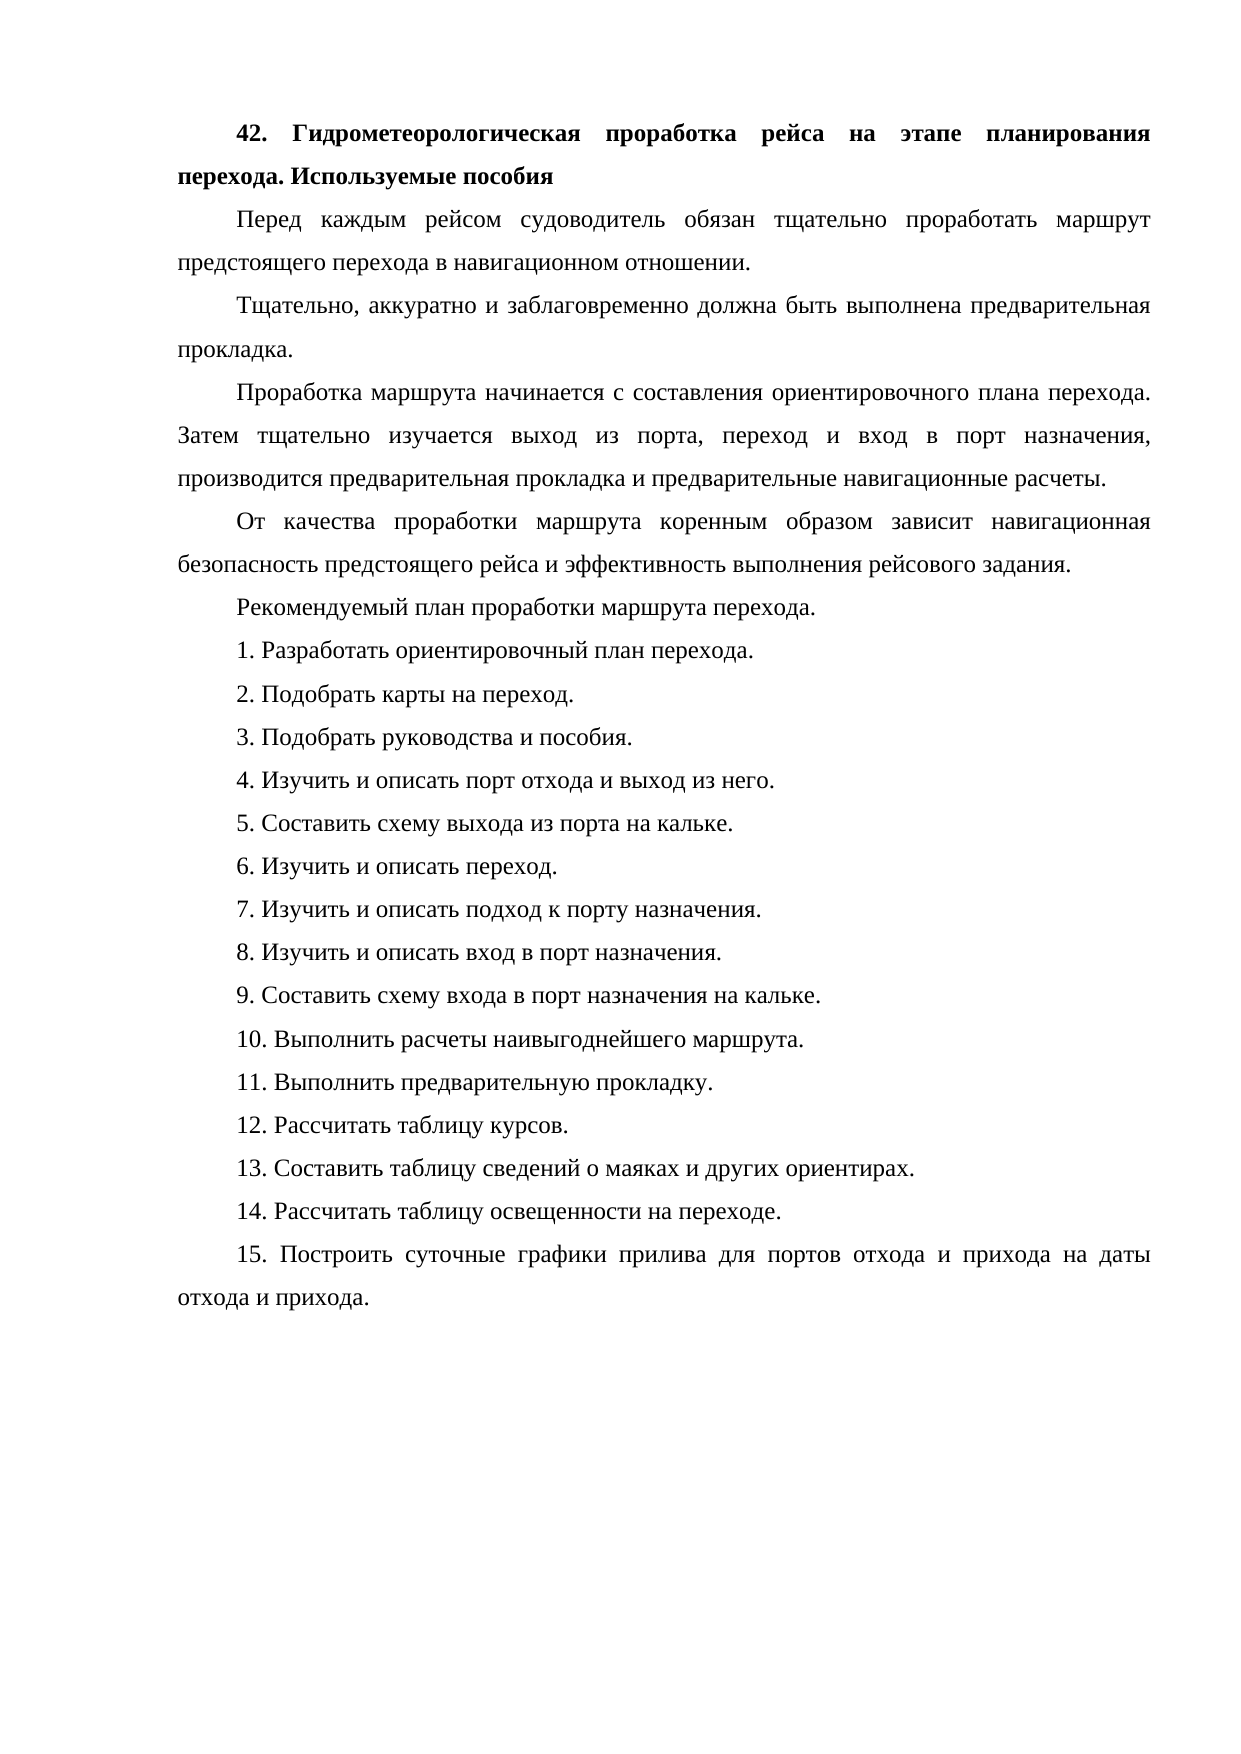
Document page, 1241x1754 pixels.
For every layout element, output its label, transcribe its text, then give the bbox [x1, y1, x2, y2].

text 8. Изучить и описать вход в порт назначения. [177, 937, 1152, 966]
text 10. Выполнить расчеты наивыгоднейшего маршрута. [177, 1024, 1152, 1052]
text Перед каждым рейсом судоводитель обязан тщательно проработать маршрут предстоящего перехода в навигационном отношении. [177, 204, 1152, 276]
text 14. Рассчитать таблицу освещенности на переходе. [177, 1196, 1152, 1225]
text 2. Подобрать карты на переход. [177, 679, 1152, 707]
text 1. Разработать ориентировочный план перехода. [177, 636, 1152, 664]
text От качества проработки маршрута коренным образом зависит навигационная безопасность предстоящего рейса и эффективность выполнения рейсового задания. [177, 506, 1152, 578]
text 5. Составить схему выхода из порта на кальке. [177, 808, 1152, 837]
text Тщательно, аккуратно и заблаговременно должна быть выполнена предварительная прокладка. [177, 291, 1152, 362]
text 3. Подобрать руководства и пособия. [177, 722, 1152, 751]
text Рекомендуемый план проработки маршрута перехода. [177, 592, 1152, 621]
text 13. Составить таблицу сведений о маяках и других ориентирах. [177, 1153, 1152, 1182]
text 6. Изучить и описать переход. [177, 851, 1152, 880]
text Проработка маршрута начинается с составления ориентировочного плана перехода. Затем тщательно изучается выход из порта, переход и вход в порт назначения, производится предварительная прокладка и предварительные навигационные расчеты. [177, 377, 1152, 492]
text 15. Построить суточные графики прилива для портов отхода и прихода на даты отхода и прихода. [177, 1239, 1152, 1311]
text 4. Изучить и описать порт отхода и выход из него. [177, 765, 1152, 794]
text 12. Рассчитать таблицу курсов. [177, 1110, 1152, 1139]
text 42. Гидрометеорологическая проработка рейса на этапе планирования перехода. Используемые пособия [177, 118, 1152, 190]
text 7. Изучить и описать подход к порту назначения. [177, 894, 1152, 923]
text 9. Составить схему входа в порт назначения на кальке. [177, 981, 1152, 1009]
text 11. Выполнить предварительную прокладку. [177, 1067, 1152, 1096]
